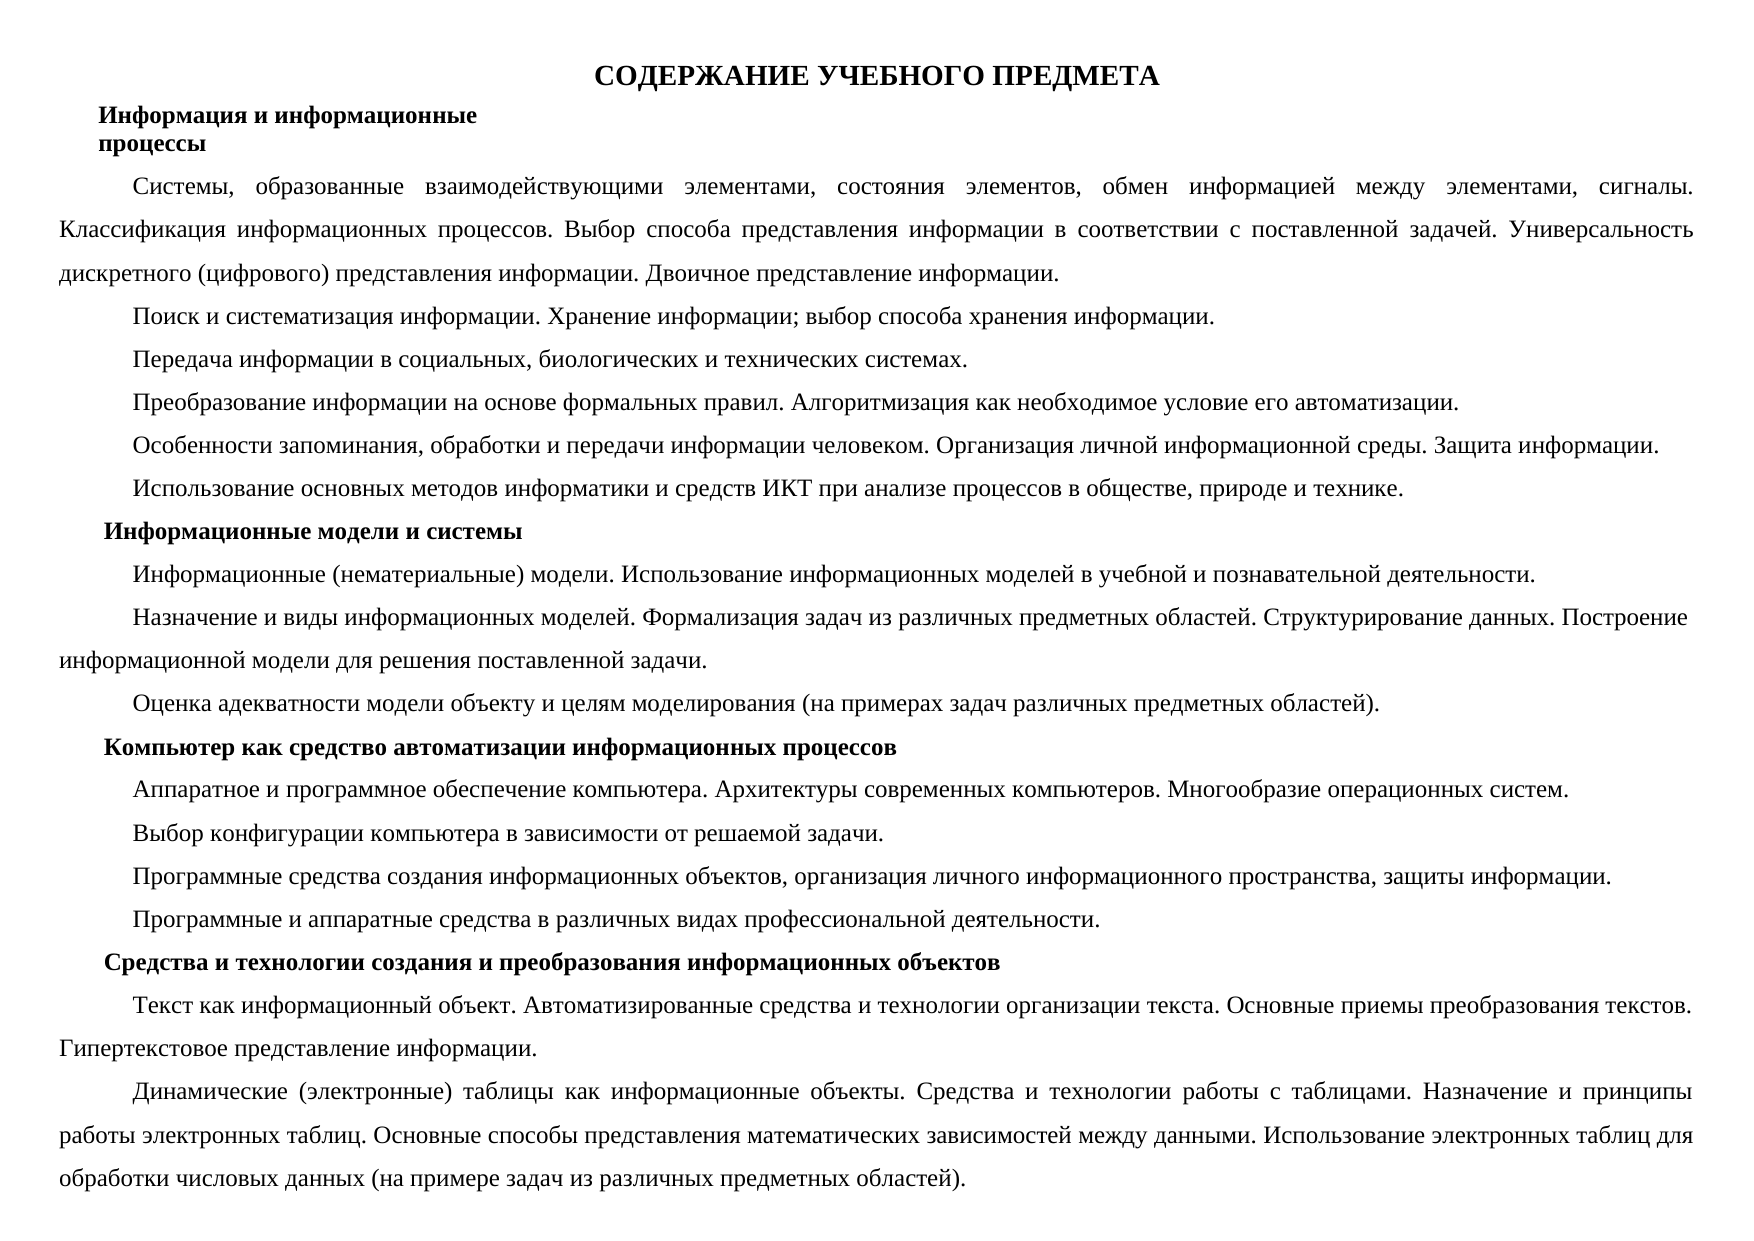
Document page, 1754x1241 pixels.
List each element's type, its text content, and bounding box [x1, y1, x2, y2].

text Текст как информационный объект. Автоматизированные средства и технологии организации текста. Основные приемы преобразования текстов. [132, 990, 1723, 1019]
text Системы, образованные взаимодействующими элементами, состояния элементов, обмен информацией между элементами, сигналы. Классификация информационных процессов. Выбор способа представления информации в соответствии с поставленной задачей. Универсальность дискретного (цифрового) представления информации. Двоичное представление информации. [59, 171, 1695, 286]
text Гипертекстовое представление информации. [59, 1033, 1723, 1062]
text Аппаратное и программное обеспечение компьютера. Архитектуры современных компьютеров. Многообразие операционных систем. Выбор конфигурации компьютера в зависимости от решаемой задачи. [132, 774, 1639, 846]
subtitle Информационные модели и системы [103, 516, 1723, 545]
text Назначение и виды информационных моделей. Формализация задач из различных предметных областей. Структурирование данных. Построение информационной модели для решения поставленной задачи. [59, 602, 1723, 674]
text Поиск и систематизация информации. Хранение информации; выбор способа хранения информации. Передача информации в социальных, биологических и технических системах. [132, 301, 1313, 373]
text СОДЕРЖАНИЕ УЧЕБНОГО ПРЕДМЕТА [594, 58, 1723, 92]
text Особенности запоминания, обработки и передачи информации человеком. Организация личной информационной среды. Защита информации. Использование основных методов информатики и средств ИКТ при анализе процессов в обществе, природе и технике. [132, 430, 1662, 502]
subtitle Компьютер как средство автоматизации информационных процессов [103, 732, 1723, 761]
text Программные средства создания информационных объектов, организация личного информационного пространства, защиты информации. Программные и аппаратные средства в различных видах профессиональной деятельности. [132, 861, 1723, 933]
text Динамические (электронные) таблицы как информационные объекты. Средства и технологии работы с таблицами. Назначение и принципы работы электронных таблиц. Основные способы представления математических зависимостей между данными. Использование электронных таблиц для обработки числовых данных (на примере задач из различных предметных областей). [59, 1076, 1695, 1192]
text Оценка адекватности модели объекту и целям моделирования (на примерах задач различных предметных областей). [132, 689, 1723, 717]
text Информационные (нематериальные) модели. Использование информационных моделей в учебной и познавательной деятельности. [132, 559, 1723, 588]
subtitle Средства и технологии создания и преобразования информационных объектов [103, 947, 1723, 976]
subtitle Информация и информационные процессы [98, 100, 591, 157]
text Преобразование информации на основе формальных правил. Алгоритмизация как необходимое условие его автоматизации. [132, 387, 1723, 416]
